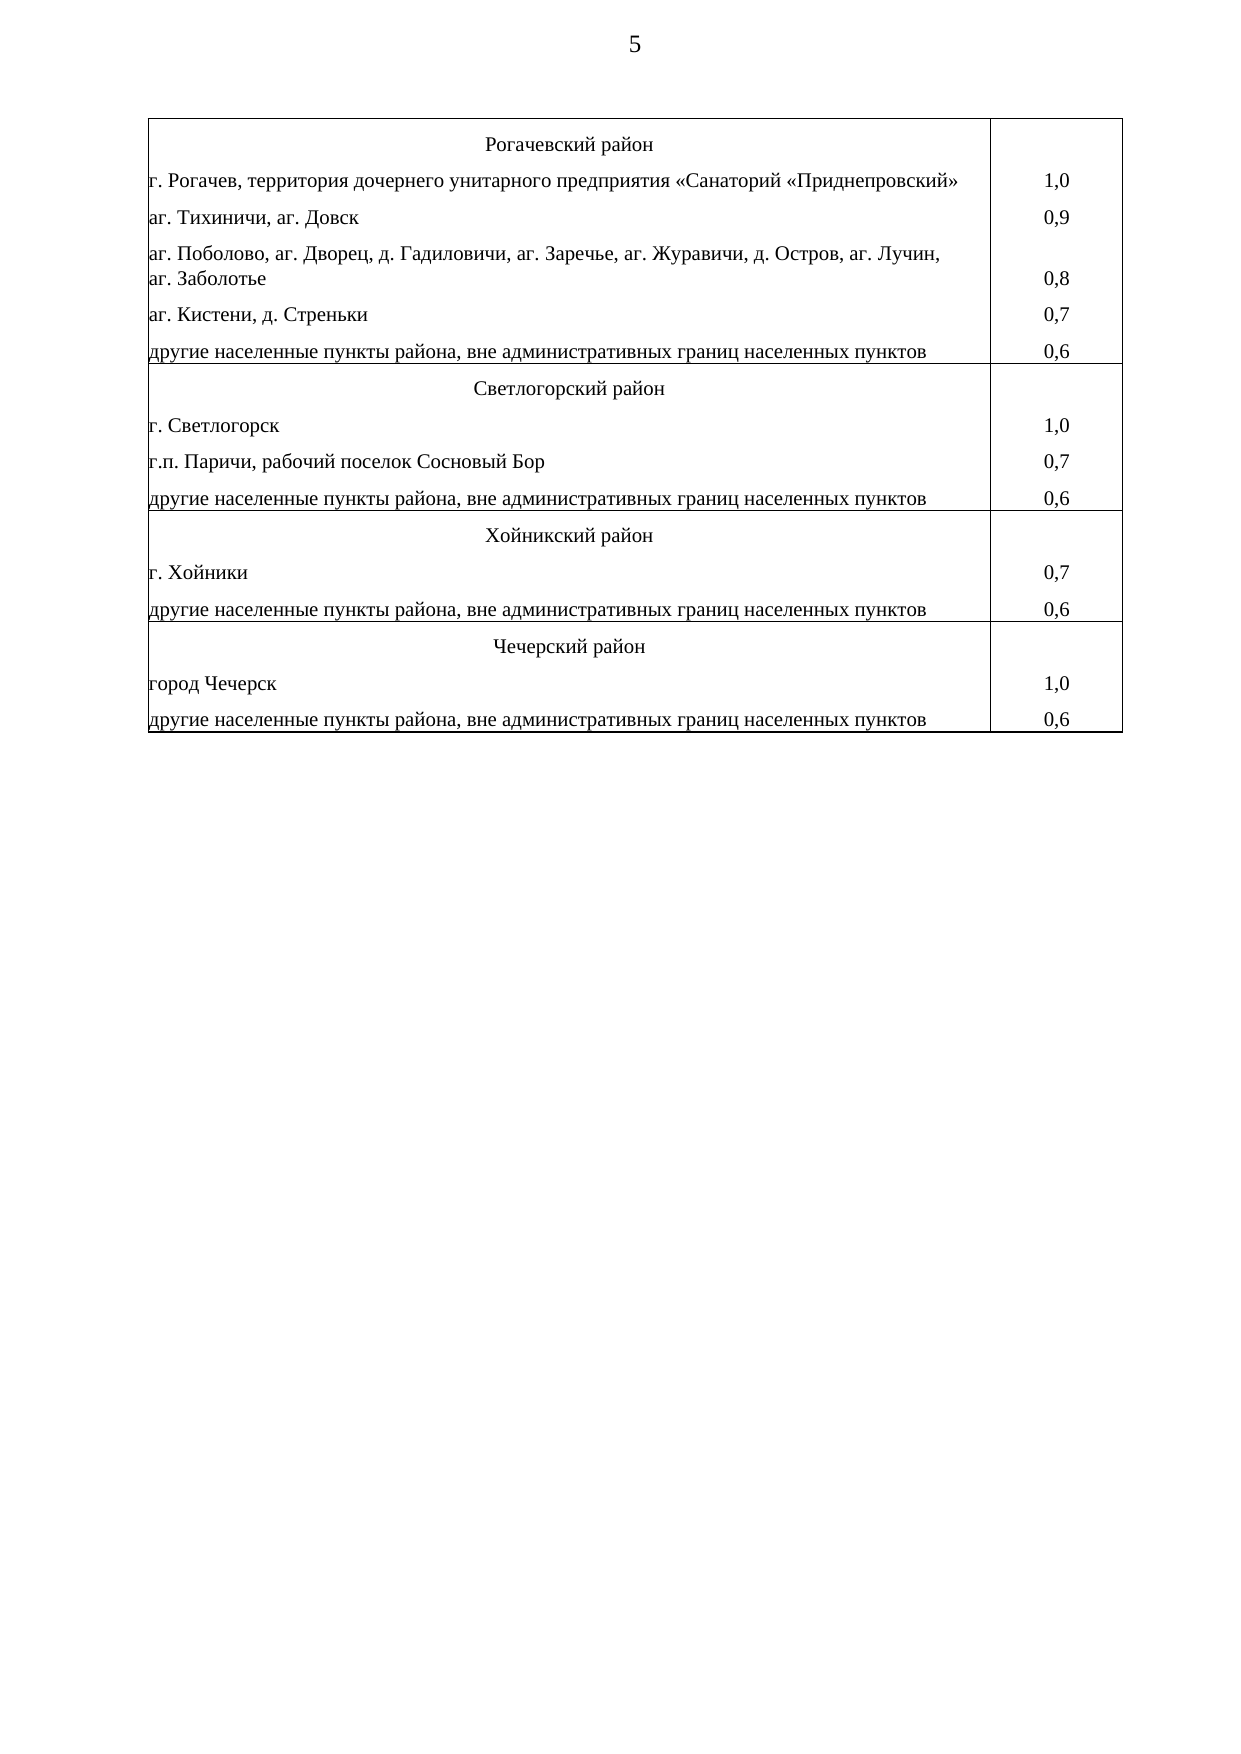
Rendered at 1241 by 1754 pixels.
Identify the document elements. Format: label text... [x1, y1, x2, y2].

table_cell 0,6 [991, 326, 1122, 363]
table_cell г. Светлогорск [149, 400, 990, 437]
table_cell 0,7 [991, 290, 1122, 326]
table_cell 1,0 [991, 400, 1122, 437]
table_cell другие населенные пункты района, вне административных границ населенных пунктов [149, 584, 990, 621]
table_cell [991, 511, 1122, 547]
table_cell другие населенные пункты района, вне административных границ населенных пунктов [149, 473, 990, 510]
table_cell Хойникский район [149, 511, 990, 547]
table_cell 0,6 [991, 695, 1122, 731]
table_cell г.п. Паричи, рабочий поселок Сосновый Бор [149, 437, 990, 473]
table_cell [991, 119, 1122, 156]
table_cell 1,0 [991, 658, 1122, 695]
table_cell 1,0 [991, 156, 1122, 192]
table_cell город Чечерск [149, 658, 990, 695]
table_cell 0,7 [991, 437, 1122, 473]
table_cell другие населенные пункты района, вне административных границ населенных пунктов [149, 695, 990, 731]
table_cell 0,8 [991, 229, 1122, 289]
table_cell г. Хойники [149, 548, 990, 584]
table_cell Светлогорский район [149, 364, 990, 400]
table_cell другие населенные пункты района, вне административных границ населенных пунктов [149, 326, 990, 363]
table_cell 0,6 [991, 473, 1122, 510]
table_cell 0,6 [991, 584, 1122, 621]
table_cell аг. Тихиничи, аг. Довск [149, 192, 990, 229]
table_cell [991, 622, 1122, 658]
table_cell 0,9 [991, 192, 1122, 229]
table_cell аг. Поболово, аг. Дворец, д. Гадиловичи, аг. Заречье, аг. Журавичи, д. Остров, аг. Лучин, аг. Заболотье [149, 229, 990, 289]
table_cell г. Рогачев, территория дочернего унитарного предприятия «Санаторий «Приднепровский» [149, 156, 990, 192]
table_cell Чечерский район [149, 622, 990, 658]
table_cell 0,7 [991, 548, 1122, 584]
table_cell Рогачевский район [149, 119, 990, 156]
table_cell аг. Кистени, д. Стреньки [149, 290, 990, 326]
table_cell [991, 364, 1122, 400]
